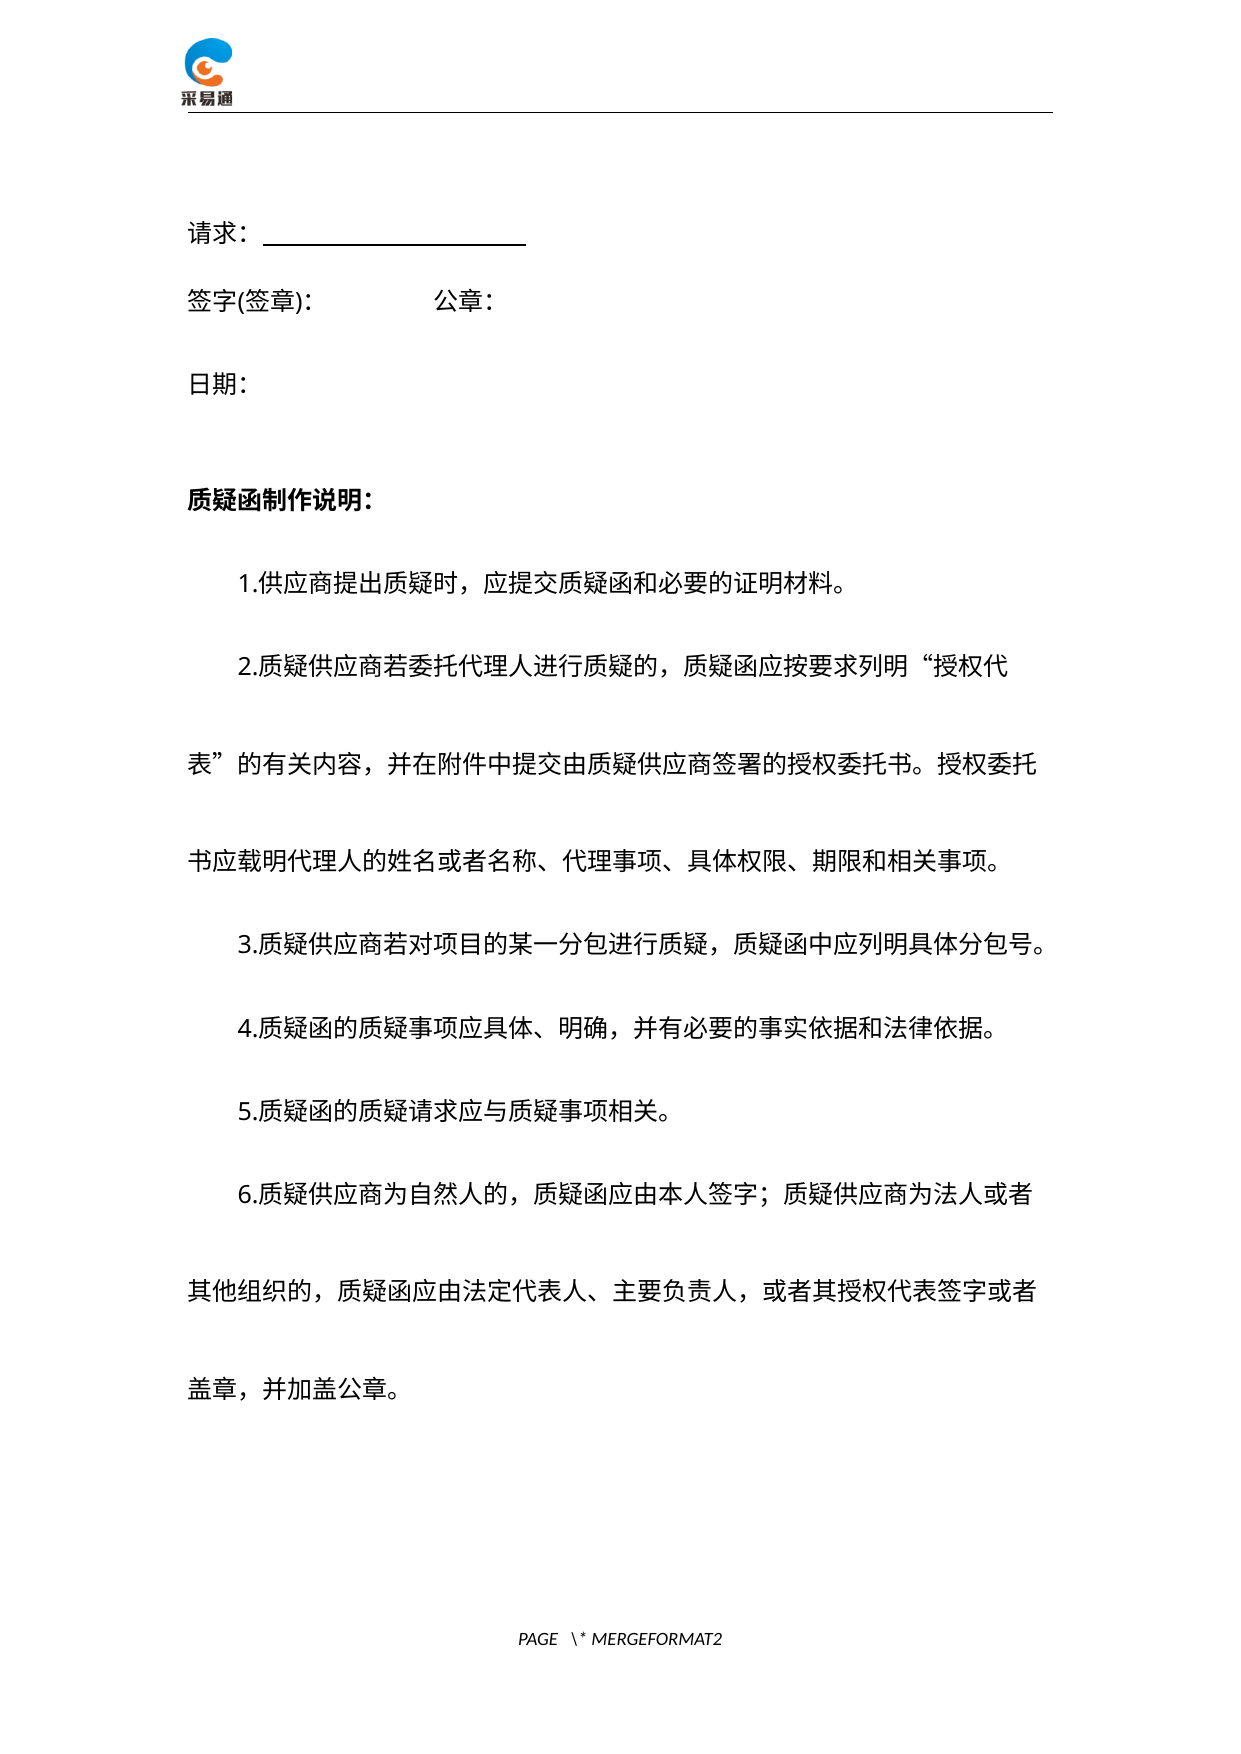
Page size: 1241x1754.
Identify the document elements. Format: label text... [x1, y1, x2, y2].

text 6.质疑供应商为自然人的，质疑函应由本人签字；质疑供应商为法人或者其他组织的，质疑函应由法定代表人、主要负责人，或者其授权代表签字或者盖章，并加盖公章。 [187, 1160, 1053, 1420]
text 请求： [187, 213, 1053, 249]
text 5.质疑函的质疑请求应与质疑事项相关。 [187, 1077, 1053, 1142]
picture [181, 38, 233, 106]
text 2.质疑供应商若委托代理人进行质疑的，质疑函应按要求列明“授权代表”的有关内容，并在附件中提交由质疑供应商签署的授权委托书。授权委托书应载明代理人的姓名或者名称、代理事项、具体权限、期限和相关事项。 [187, 632, 1053, 892]
picture [219, 38, 233, 49]
text 签字(签章)： 公章： [187, 267, 1053, 332]
text 质疑函制作说明： [187, 466, 1053, 531]
text 日期： [187, 351, 1053, 416]
text 4.质疑函的质疑事项应具体、明确，并有必要的事实依据和法律依据。 [187, 994, 1053, 1059]
text 3.质疑供应商若对项目的某一分包进行质疑，质疑函中应列明具体分包号。 [187, 911, 1053, 976]
text 1.供应商提出质疑时，应提交质疑函和必要的证明材料。 [187, 549, 1053, 614]
